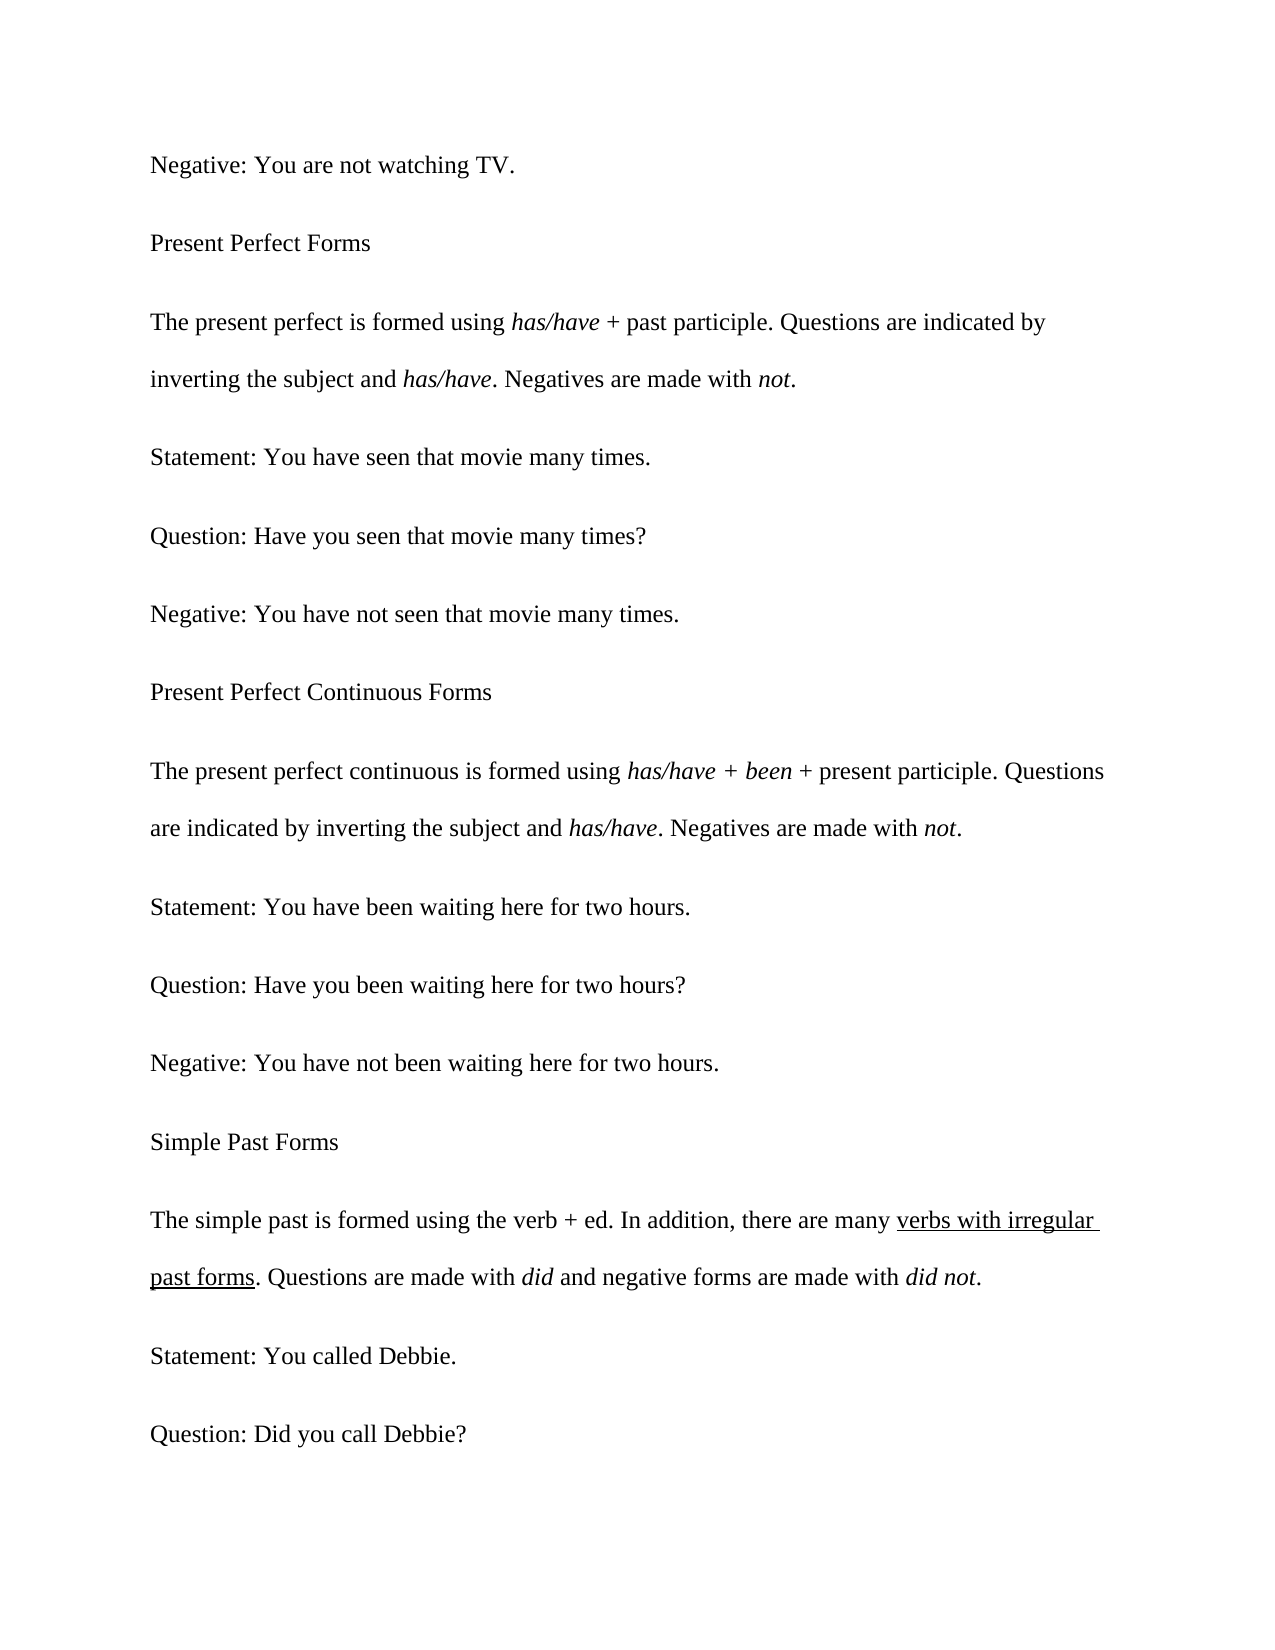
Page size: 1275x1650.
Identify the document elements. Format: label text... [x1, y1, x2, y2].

text Present Perfect Forms [150, 228, 1125, 257]
text Simple Past Forms [150, 1127, 1125, 1155]
text Statement: You have been waiting here for two hours. [150, 892, 1125, 920]
text Question: Have you seen that movie many times? [150, 521, 1125, 549]
text The present perfect is formed using has/have + past participle. Questions are indicated by inverting the subject and has/have. Negatives are made with not. [150, 307, 1125, 393]
text Negative: You have not seen that movie many times. [150, 599, 1125, 628]
text The simple past is formed using the verb + ed. In addition, there are many verbs with irregular past forms. Questions are made with did and negative forms are made with did not. [150, 1205, 1125, 1291]
text Present Perfect Continuous Forms [150, 677, 1125, 706]
text Negative: You have not been waiting here for two hours. [150, 1048, 1125, 1077]
text Question: Did you call Debbie? [150, 1419, 1125, 1448]
text Question: Have you been waiting here for two hours? [150, 970, 1125, 999]
text Negative: You are not watching TV. [150, 150, 1125, 179]
text The present perfect continuous is formed using has/have + been + present participle. Questions are indicated by inverting the subject and has/have. Negatives are made with not. [150, 756, 1125, 842]
text Statement: You have seen that movie many times. [150, 442, 1125, 471]
text Statement: You called Debbie. [150, 1341, 1125, 1369]
